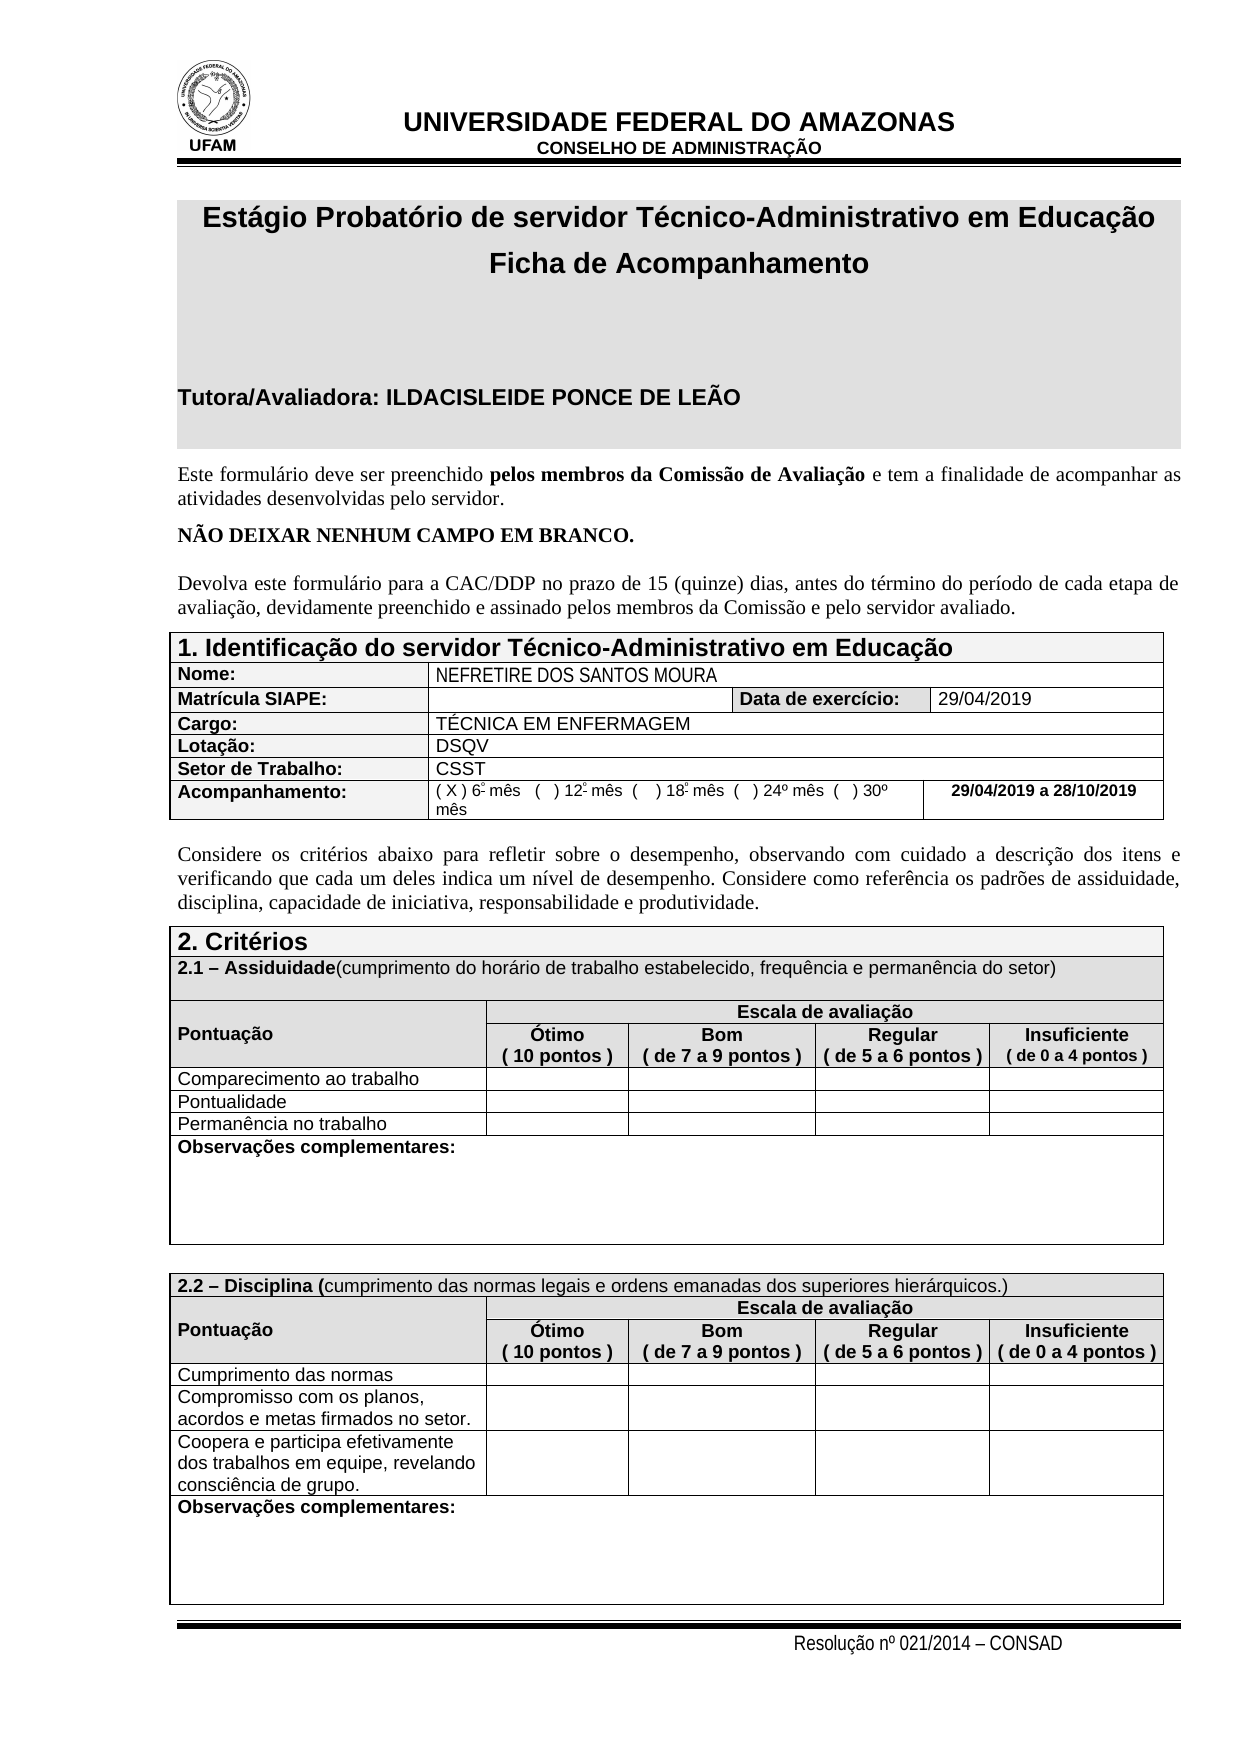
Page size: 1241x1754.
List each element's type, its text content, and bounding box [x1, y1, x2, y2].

table_cell [990, 1091, 1163, 1112]
table_cell Acompanhamento: [171, 781, 428, 819]
table_cell Ótimo ( 10 pontos ) [487, 1024, 628, 1067]
table_cell [429, 688, 732, 712]
table_cell Insuficiente ( de 0 a 4 pontos ) [990, 1320, 1163, 1363]
table_cell TÉCNICA EM ENFERMAGEM [429, 713, 1163, 734]
table_cell Insuficiente ( de 0 a 4 pontos ) [990, 1024, 1163, 1067]
table_cell Cargo: [171, 713, 428, 734]
table_cell Data de exercício: [733, 688, 930, 712]
table_cell [816, 1113, 989, 1135]
table_cell Permanência no trabalho [171, 1113, 486, 1135]
table_cell Nome: [171, 663, 428, 687]
table_cell [487, 1113, 628, 1135]
table_cell [990, 1386, 1163, 1429]
table_cell Bom ( de 7 a 9 pontos ) [629, 1024, 815, 1067]
text NÃO DEIXAR NENHUM CAMPO EM BRANCO. [177, 523, 1181, 547]
table_cell [816, 1431, 989, 1495]
table_cell [629, 1431, 815, 1495]
table_cell [816, 1068, 989, 1089]
table_cell [990, 1431, 1163, 1495]
table_cell [816, 1364, 989, 1385]
table_cell [487, 1364, 628, 1385]
table_cell [487, 1091, 628, 1112]
table_cell Comparecimento ao trabalho [171, 1068, 486, 1089]
table_cell [816, 1091, 989, 1112]
table_cell 2.1 – Assiduidade(cumprimento do horário de trabalho estabelecido, frequência e permanência do setor) [171, 957, 1163, 1000]
table_cell Bom ( de 7 a 9 pontos ) [629, 1320, 815, 1363]
table_cell [629, 1364, 815, 1385]
table_cell Escala de avaliação [487, 1001, 1163, 1023]
table_cell Cumprimento das normas [171, 1364, 486, 1385]
table_cell Observações complementares: [171, 1136, 1163, 1243]
table_cell ( X ) 6º mês ( ) 12º mês ( ) 18º mês ( ) 24º mês ( ) 30º mês [429, 781, 923, 819]
table_cell Coopera e participa efetivamente dos trabalhos em equipe, revelando consciência de grupo. [171, 1431, 486, 1495]
picture [177, 60, 252, 151]
table_cell Escala de avaliação [487, 1297, 1163, 1318]
table_header 2. Critérios [171, 927, 1163, 956]
table_cell [487, 1068, 628, 1089]
table_cell [816, 1386, 989, 1429]
table_cell DSQV [429, 735, 1163, 757]
table_cell 29/04/2019 [931, 688, 1163, 712]
table_cell [629, 1386, 815, 1429]
table_cell [629, 1113, 815, 1135]
text Ficha de Acompanhamento [177, 246, 1181, 280]
table_cell [487, 1431, 628, 1495]
table_cell Regular ( de 5 a 6 pontos ) [816, 1320, 989, 1363]
table_cell [629, 1091, 815, 1112]
table_cell Pontuação [171, 1297, 486, 1363]
table_cell Pontualidade [171, 1091, 486, 1112]
table_cell [990, 1113, 1163, 1135]
table_cell NEFRETIRE DOS SANTOS MOURA [429, 663, 1163, 687]
table_cell 29/04/2019 a 28/10/2019 [924, 781, 1163, 819]
table_cell Setor de Trabalho: [171, 758, 428, 779]
table_cell Observações complementares: [171, 1496, 1163, 1604]
text Estágio Probatório de servidor Técnico-Administrativo em Educação [177, 200, 1181, 234]
table_cell Regular ( de 5 a 6 pontos ) [816, 1024, 989, 1067]
table_cell Compromisso com os planos, acordos e metas firmados no setor. [171, 1386, 486, 1429]
table_cell Pontuação [171, 1001, 486, 1067]
table_cell CSST [429, 758, 1163, 779]
table_header 2.2 – Disciplina (cumprimento das normas legais e ordens emanadas dos superiores hierárquicos.) [171, 1274, 1163, 1296]
table_cell Lotação: [171, 735, 428, 757]
table_header 1. Identificação do servidor Técnico-Administrativo em Educação [171, 633, 1163, 662]
table_cell [629, 1068, 815, 1089]
table_cell [487, 1386, 628, 1429]
text Tutora/Avaliadora: ILDACISLEIDE PONCE DE LEÃO [177, 384, 1181, 411]
table_cell Ótimo ( 10 pontos ) [487, 1320, 628, 1363]
table_cell Matrícula SIAPE: [171, 688, 428, 712]
text Este formulário deve ser preenchido pelos membros da Comissão de Avaliação e tem a finalidade de acompanhar as atividades desenvolvidas pelo servidor. [177, 462, 1181, 510]
text Devolva este formulário para a CAC/DDP no prazo de 15 (quinze) dias, antes do término do período de cada etapa de avaliação, devidamente preenchido e assinado pelos membros da Comissão e pelo servidor avaliado. [177, 571, 1181, 619]
table_cell [990, 1364, 1163, 1385]
table_cell [990, 1068, 1163, 1089]
text Considere os critérios abaixo para refletir sobre o desempenho, observando com cuidado a descrição dos itens e verificando que cada um deles indica um nível de desempenho. Considere como referência os padrões de assiduidade, disciplina, capacidade de iniciativa, responsabilidade e produtividade. [177, 841, 1181, 914]
